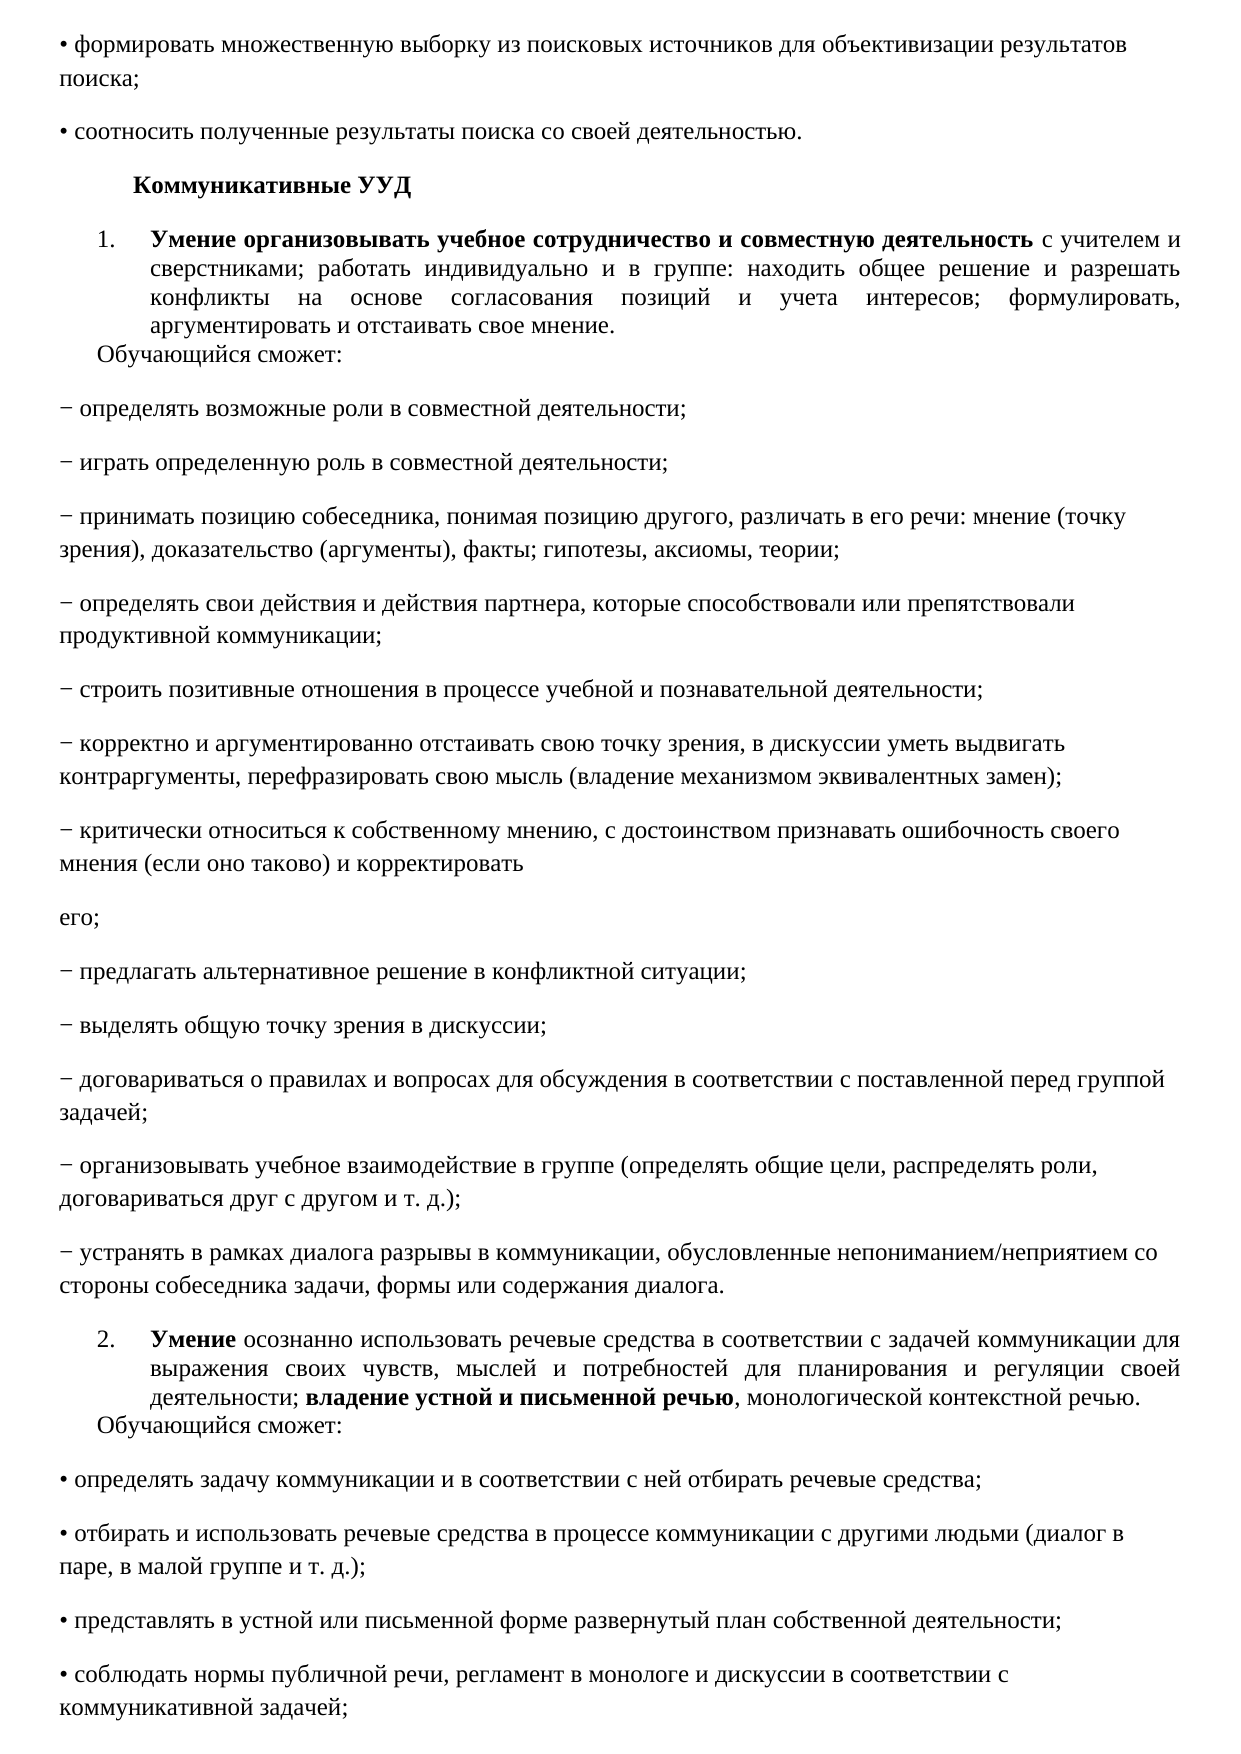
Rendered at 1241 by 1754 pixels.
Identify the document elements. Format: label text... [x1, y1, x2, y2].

text − выделять общую точку зрения в дискуссии; [59, 1010, 1181, 1038]
text Обучающийся сможет: [59, 1411, 1181, 1439]
text − играть определенную роль в совместной деятельности; [59, 447, 1181, 476]
text • соблюдать нормы публичной речи, регламент в монологе и дискуссии в соответствии с коммуникативной задачей; [59, 1659, 1181, 1721]
text − предлагать альтернативное решение в конфликтной ситуации; [59, 956, 1181, 985]
text − критически относиться к собственному мнению, с достоинством признавать ошибочность своего мнения (если оно таково) и корректировать [59, 815, 1181, 877]
list Умение организовывать учебное сотрудничество и совместную деятельность с учителем и сверстниками; работать индивидуально и в группе: находить общее решение и разрешать конфликты на основе согласования позиций и учета интересов; формулировать, аргументировать и отстаивать свое мнение. [97, 224, 1181, 339]
text − строить позитивные отношения в процессе учебной и познавательной деятельности; [59, 674, 1181, 703]
text − принимать позицию собеседника, понимая позицию другого, различать в его речи: мнение (точку зрения), доказательство (аргументы), факты; гипотезы, аксиомы, теории; [59, 501, 1181, 562]
text − определять свои действия и действия партнера, которые способствовали или препятствовали продуктивной коммуникации; [59, 588, 1181, 649]
text − организовывать учебное взаимодействие в группе (определять общие цели, распределять роли, договариваться друг с другом и т. д.); [59, 1151, 1181, 1212]
text • определять задачу коммуникации и в соответствии с ней отбирать речевые средства; [59, 1464, 1181, 1493]
text Обучающийся сможет: [59, 339, 1181, 368]
text Коммуникативные УУД [59, 170, 1181, 199]
text − корректно и аргументированно отстаивать свою точку зрения, в дискуссии уметь выдвигать контраргументы, перефразировать свою мысль (владение механизмом эквивалентных замен); [59, 728, 1181, 790]
text − договариваться о правилах и вопросах для обсуждения в соответствии с поставленной перед группой задачей; [59, 1064, 1181, 1125]
text его; [59, 902, 1181, 931]
text • формировать множественную выборку из поисковых источников для объективизации результатов поиска; [59, 29, 1181, 91]
text • отбирать и использовать речевые средства в процессе коммуникации с другими людьми (диалог в паре, в малой группе и т. д.); [59, 1518, 1181, 1580]
text • соотносить полученные результаты поиска со своей деятельностью. [59, 116, 1181, 145]
text − устранять в рамках диалога разрывы в коммуникации, обусловленные непониманием/неприятием со стороны собеседника задачи, формы или содержания диалога. [59, 1237, 1181, 1299]
text • представлять в устной или письменной форме развернутый план собственной деятельности; [59, 1605, 1181, 1634]
list Умение осознанно использовать речевые средства в соответствии с задачей коммуникации для выражения своих чувств, мыслей и потребностей для планирования и регуляции своей деятельности; владение устной и письменной речью, монологической контекстной речью. [97, 1324, 1181, 1411]
text − определять возможные роли в совместной деятельности; [59, 393, 1181, 422]
